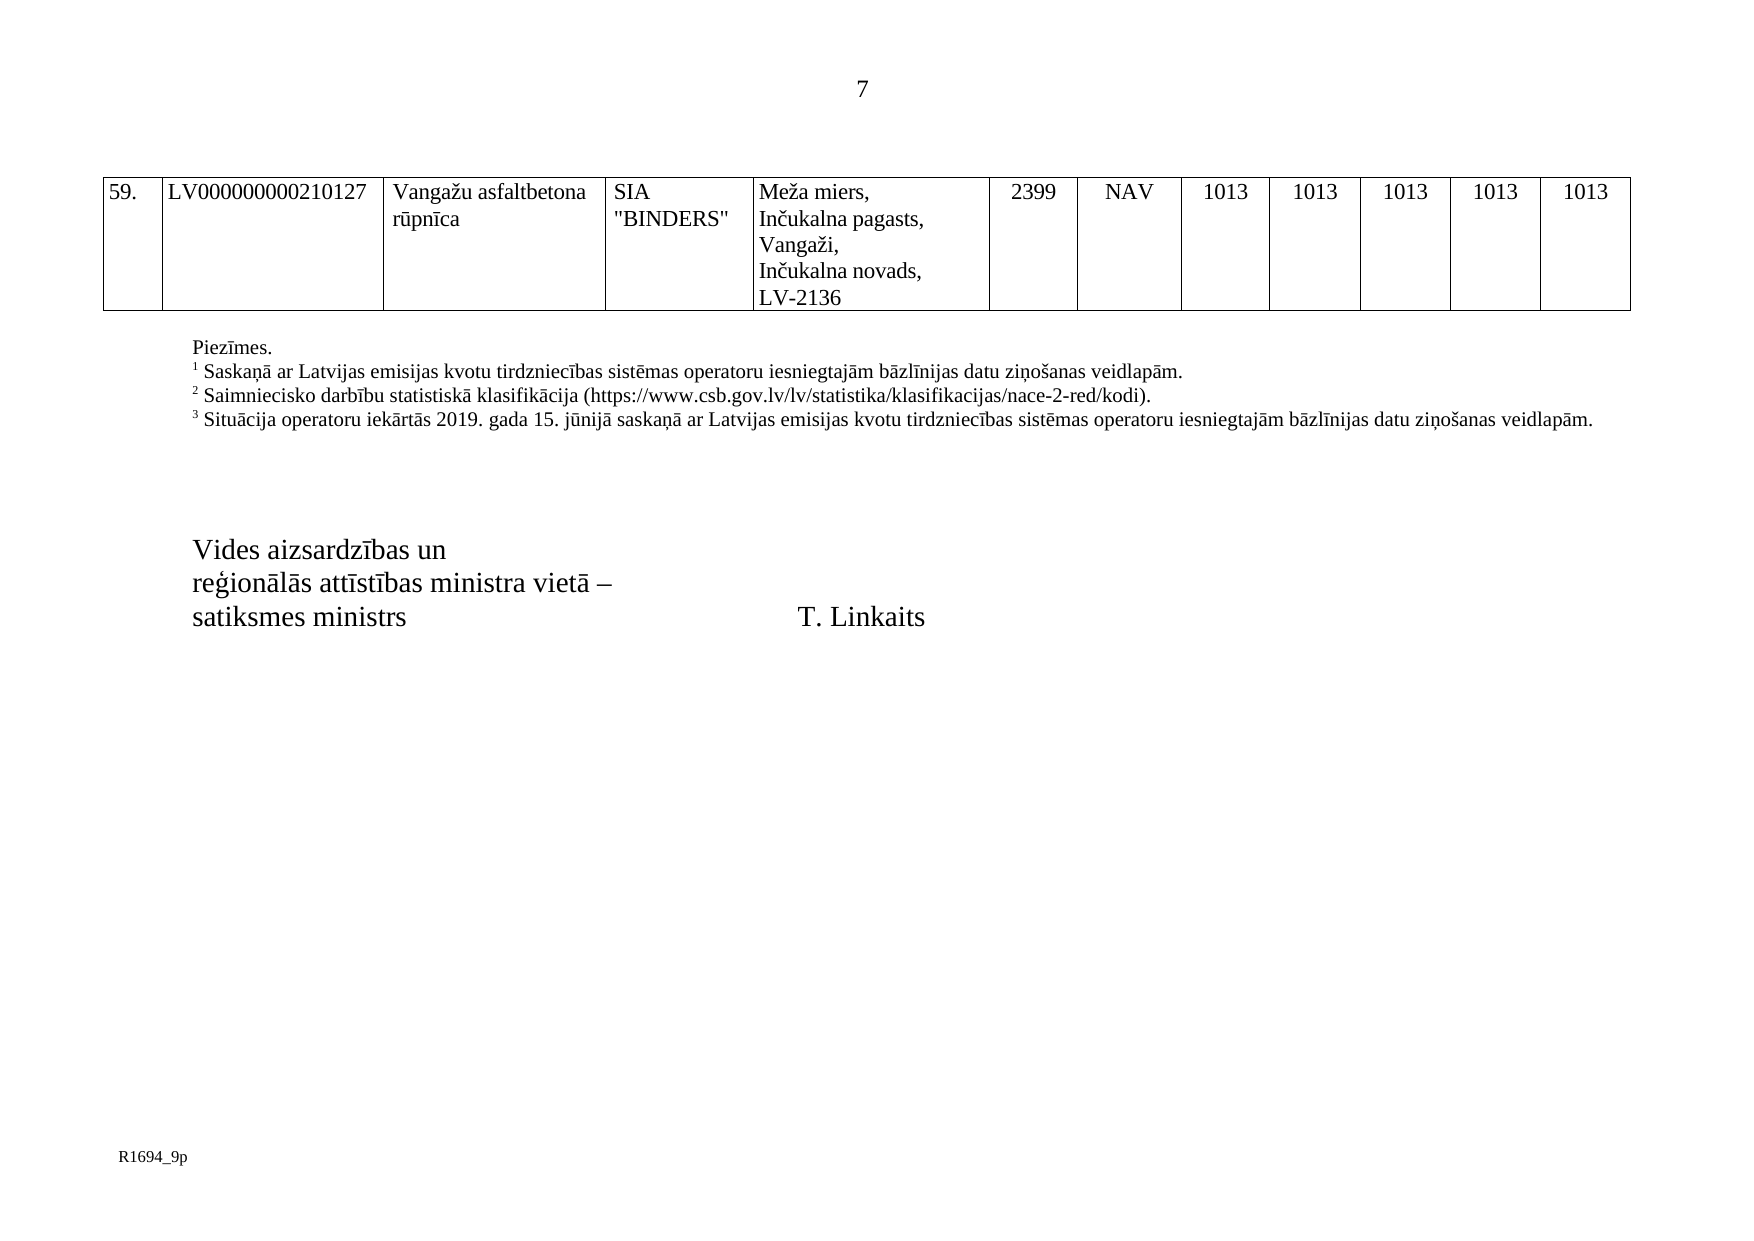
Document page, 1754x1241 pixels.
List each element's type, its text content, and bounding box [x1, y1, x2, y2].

table_cell 2399 [990, 178, 1077, 310]
table_cell 1013 [1270, 178, 1360, 310]
table_cell LV000000000210127 [163, 178, 383, 310]
text 2 Saimniecisko darbību statistiskā klasifikācija (https://www.csb.gov.lv/lv/statistika/klasifikacijas/nace-2-red/kodi). [118, 383, 1606, 407]
table_cell Vangažu asfaltbetona rūpnīca [384, 178, 605, 310]
text Vides aizsardzības un [118, 532, 1606, 566]
text satiksmes ministrs T. Linkaits [118, 599, 1606, 633]
table_cell NAV [1078, 178, 1181, 310]
text reģionālās attīstības ministra vietā – [118, 566, 1606, 599]
table_cell 1013 [1361, 178, 1450, 310]
table_cell 1013 [1182, 178, 1269, 310]
text 3 Situācija operatoru iekārtās 2019. gada 15. jūnijā saskaņā ar Latvijas emisijas kvotu tirdzniecības sistēmas operatoru iesniegtajām bāzlīnijas datu ziņošanas veidlapām. [118, 407, 1606, 431]
table_cell SIA "BINDERS" [606, 178, 753, 310]
table_cell 1013 [1451, 178, 1540, 310]
text Piezīmes. [118, 335, 1606, 359]
table_cell Meža miers, Inčukalna pagasts, Vangaži, Inčukalna novads, LV-2136 [754, 178, 989, 310]
table_cell 59. [104, 178, 162, 310]
text 1 Saskaņā ar Latvijas emisijas kvotu tirdzniecības sistēmas operatoru iesniegtajām bāzlīnijas datu ziņošanas veidlapām. [118, 359, 1606, 383]
table_cell 1013 [1541, 178, 1630, 310]
